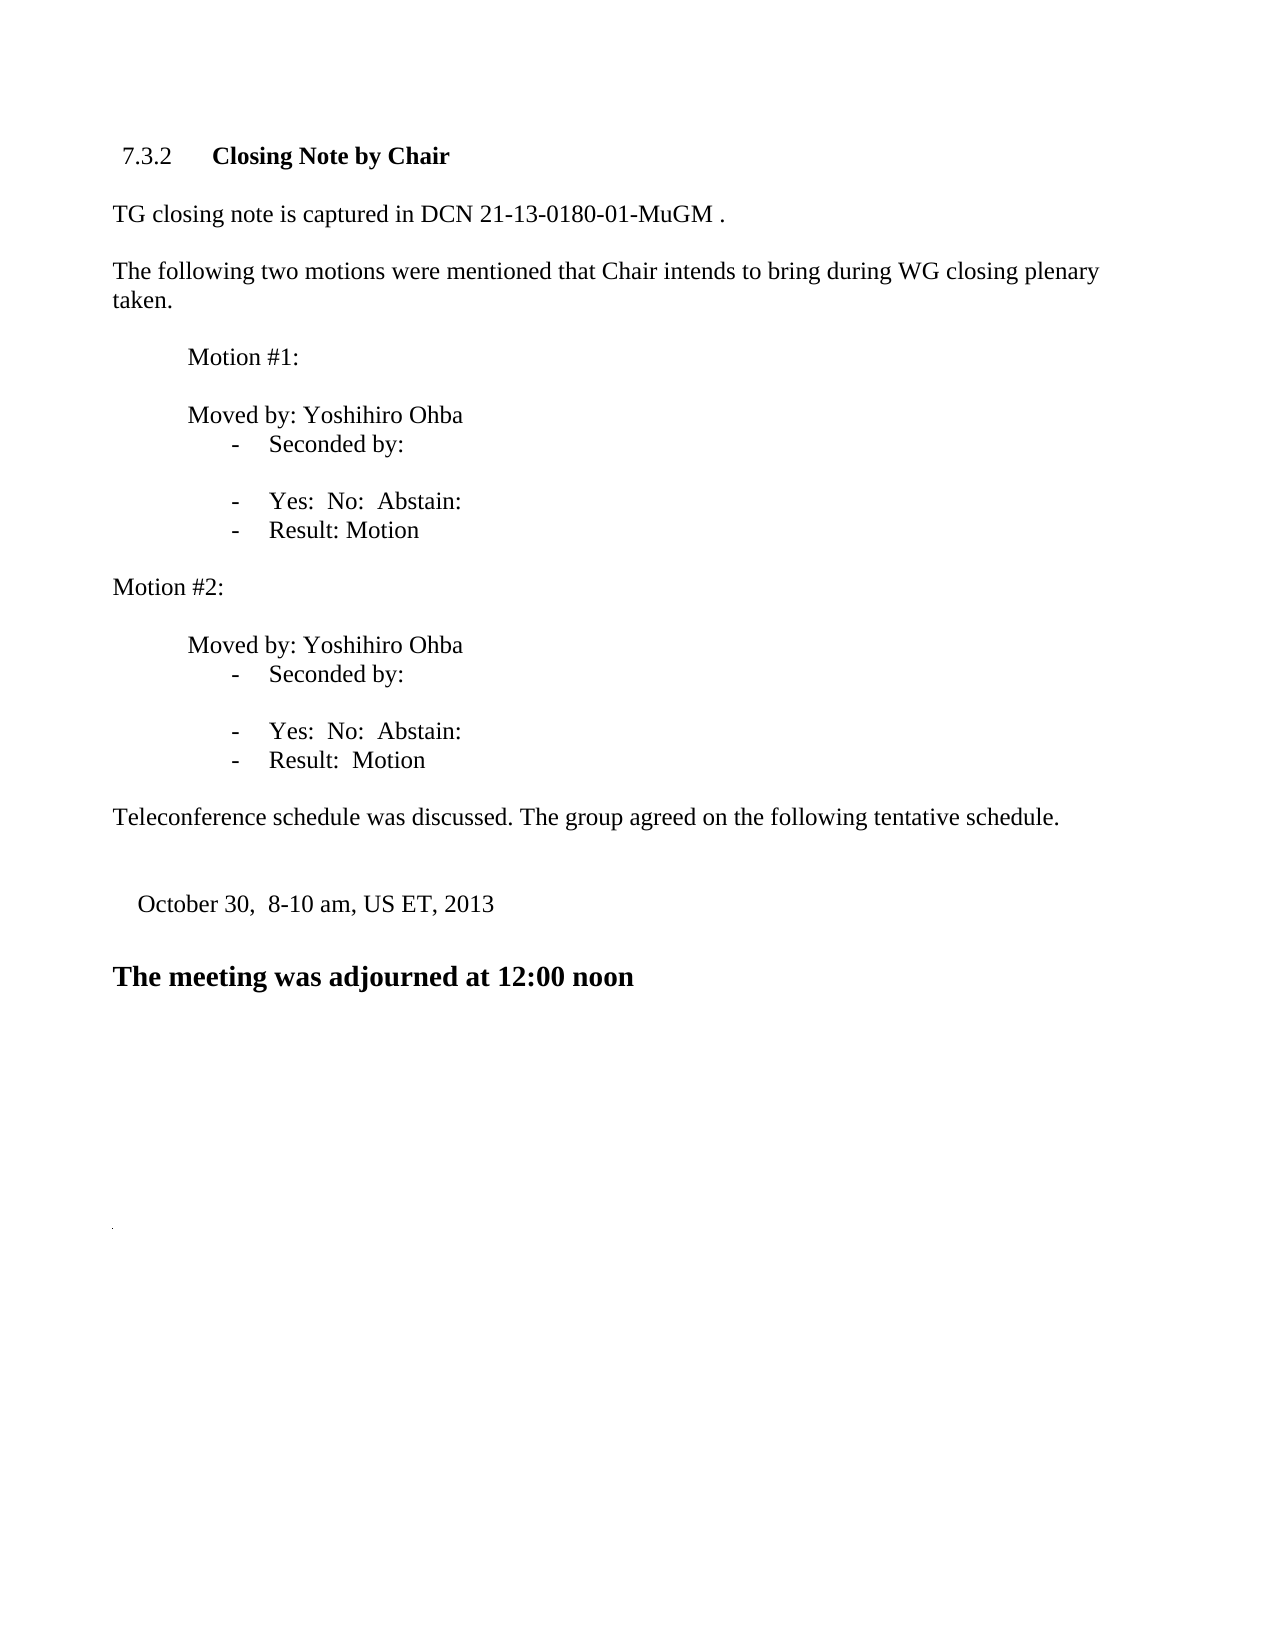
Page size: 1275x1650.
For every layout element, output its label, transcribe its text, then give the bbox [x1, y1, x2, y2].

text TG closing note is captured in DCN 21-13-0180-01-MuGM . [112, 199, 1162, 227]
subtitle Closing Note by Chair [122, 141, 1162, 170]
list Seconded by: [231, 429, 1162, 457]
text The following two motions were mentioned that Chair intends to bring during WG closing plenary taken. [112, 256, 1162, 314]
text October 30, 8-10 am, US ET, 2013 [112, 889, 1162, 917]
text Moved by: Yoshihiro Ohba [187, 630, 1162, 659]
text Teleconference schedule was discussed. The group agreed on the following tentative schedule. [112, 802, 1162, 831]
text Motion #1: [187, 342, 1162, 371]
list Yes: No: Abstain: [231, 486, 1162, 515]
list Result: Motion [231, 745, 1162, 774]
text Motion #2: [112, 572, 1162, 601]
subtitle The meeting was adjourned at 12:00 noon [112, 959, 1162, 992]
list Yes: No: Abstain: [231, 716, 1162, 745]
text Moved by: Yoshihiro Ohba [187, 400, 1162, 429]
list Result: Motion [231, 515, 1162, 544]
list Seconded by: [231, 659, 1162, 687]
